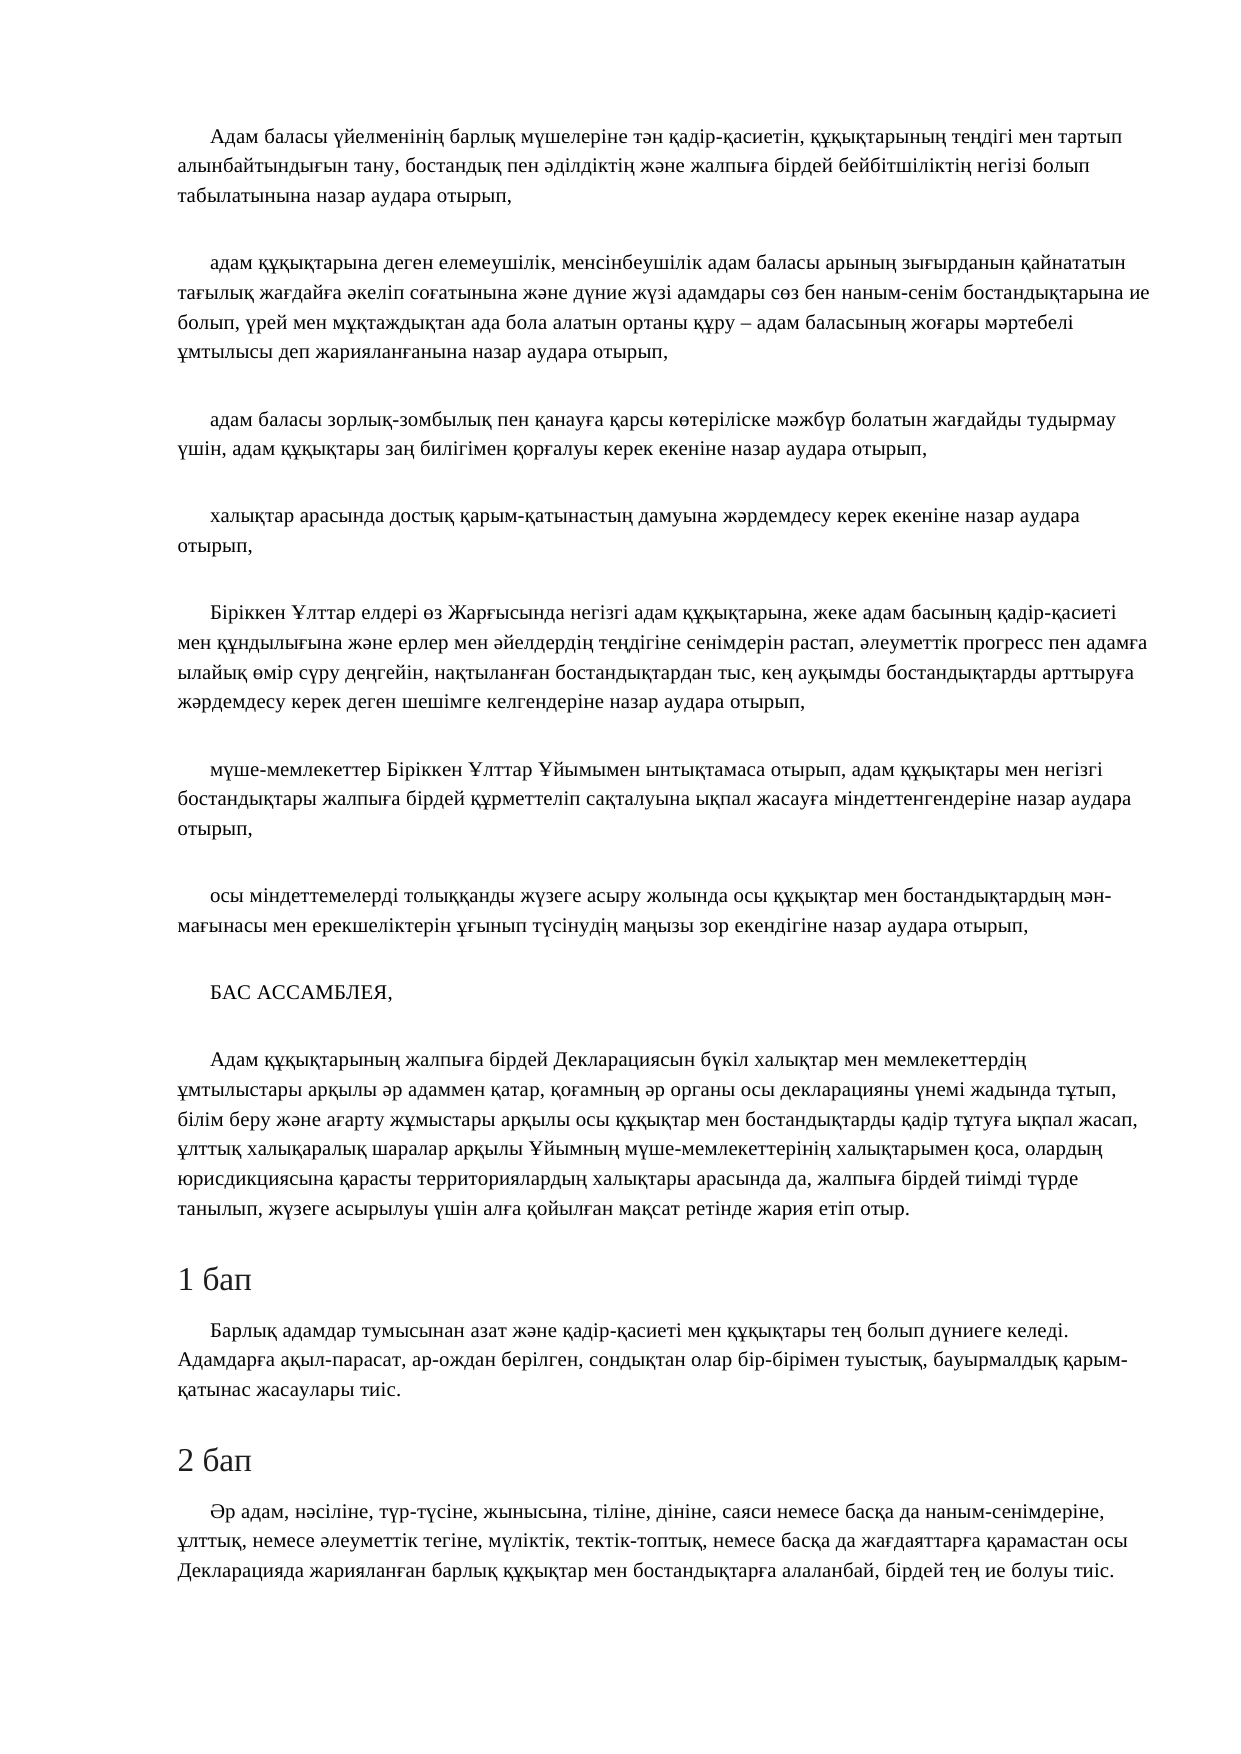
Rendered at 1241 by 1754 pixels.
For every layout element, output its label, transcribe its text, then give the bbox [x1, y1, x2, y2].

text мүше-мемлекеттер Біріккен Ұлттар Ұйымымен ынтықтамаса отырып, адам құқықтары мен негізгі бостандықтары жалпыға бірдей құрметтеліп сақталуына ықпал жасауға міндеттенгендеріне назар аудара отырып, [177, 751, 1152, 840]
text Адам баласы үйелменінің барлық мүшелеріне тән қадір-қасиетін, құқықтарының теңдігі мен тартып алынбайтындығын тану, бостандық пен әділдіктің және жалпыға бірдей бейбітшіліктің негізі болып табылатынына назар аудара отырып, [177, 118, 1152, 207]
text Біріккен Ұлттар елдері өз Жарғысында негізгі адам құқықтарына, жеке адам басының қадір-қасиеті мен құндылығына және ерлер мен әйелдердің теңдігіне сенімдерін растап, әлеуметтік прогресс пен адамға ылайық өмір сүру деңгейін, нақтыланған бостандықтардан тыс, кең ауқымды бостандықтарды арттыруға жәрдемдесу керек деген шешімге келгендеріне назар аудара отырып, [177, 595, 1152, 713]
text Барлық адамдар тумысынан азат және қадір-қасиеті мен құқықтары тең болып дүниеге келеді. Адамдарға ақыл-парасат, ар-ождан берілген, сондықтан олар бір-бірімен туыстық, бауырмалдық қарым-қатынас жасаулары тиіс. [177, 1312, 1152, 1401]
text Әр адам, нәсіліне, түр-түсіне, жынысына, тіліне, дініне, саяси немесе басқа да наным-сенімдеріне, ұлттық, немесе әлеуметтік тегіне, мүліктік, тектік-топтық, немесе басқа да жағдаяттарға қарамастан осы Декларацияда жарияланған барлық құқықтар мен бостандықтарға алаланбай, бірдей тең ие болуы тиіс. [177, 1493, 1152, 1582]
text халықтар арасында достық қарым-қатынастың дамуына жәрдемдесу керек екеніне назар аудара отырып, [177, 498, 1152, 557]
text осы міндеттемелерді толыққанды жүзеге асыру жолында осы құқықтар мен бостандықтардың мән-мағынасы мен ерекшеліктерін ұғынып түсінудің маңызы зор екендігіне назар аудара отырып, [177, 877, 1152, 937]
text Адам құқықтарының жалпыға бірдей Декларациясын бүкіл халықтар мен мемлекеттердің ұмтылыстары арқылы әр адаммен қатар, қоғамның әр органы осы декларацияны үнемі жадында тұтып, білім беру және ағарту жұмыстары арқылы осы құқықтар мен бостандықтарды қадір тұтуға ықпал жасап, ұлттық халықаралық шаралар арқылы Ұйымның мүше-мемлекеттерінің халықтарымен қоса, олардың юрисдикциясына қарасты территориялардың халықтары арасында да, жалпыға бірдей тиімді түрде танылып, жүзеге асырылуы үшін алға қойылған мақсат ретінде жария етіп отыр. [177, 1042, 1152, 1220]
text БАС АССАМБЛЕЯ, [177, 974, 1152, 1004]
text адам құқықтарына деген елемеушілік, менсінбеушілік адам баласы арының зығырданын қайнататын тағылық жағдайға әкеліп соғатынына және дүние жүзі адамдары сөз бен наным-сенім бостандықтарына ие болып, үрей мен мұқтаждықтан ада бола алатын ортаны құру – адам баласының жоғары мәртебелі ұмтылысы деп жарияланғанына назар аудара отырып, [177, 245, 1152, 363]
text 1 бап [177, 1257, 1152, 1298]
text адам баласы зорлық-зомбылық пен қанауға қарсы көтеріліске мәжбүр болатын жағдайды тудырмау үшін, адам құқықтары заң билігімен қорғалуы керек екеніне назар аудара отырып, [177, 401, 1152, 460]
text 2 бап [177, 1438, 1152, 1479]
